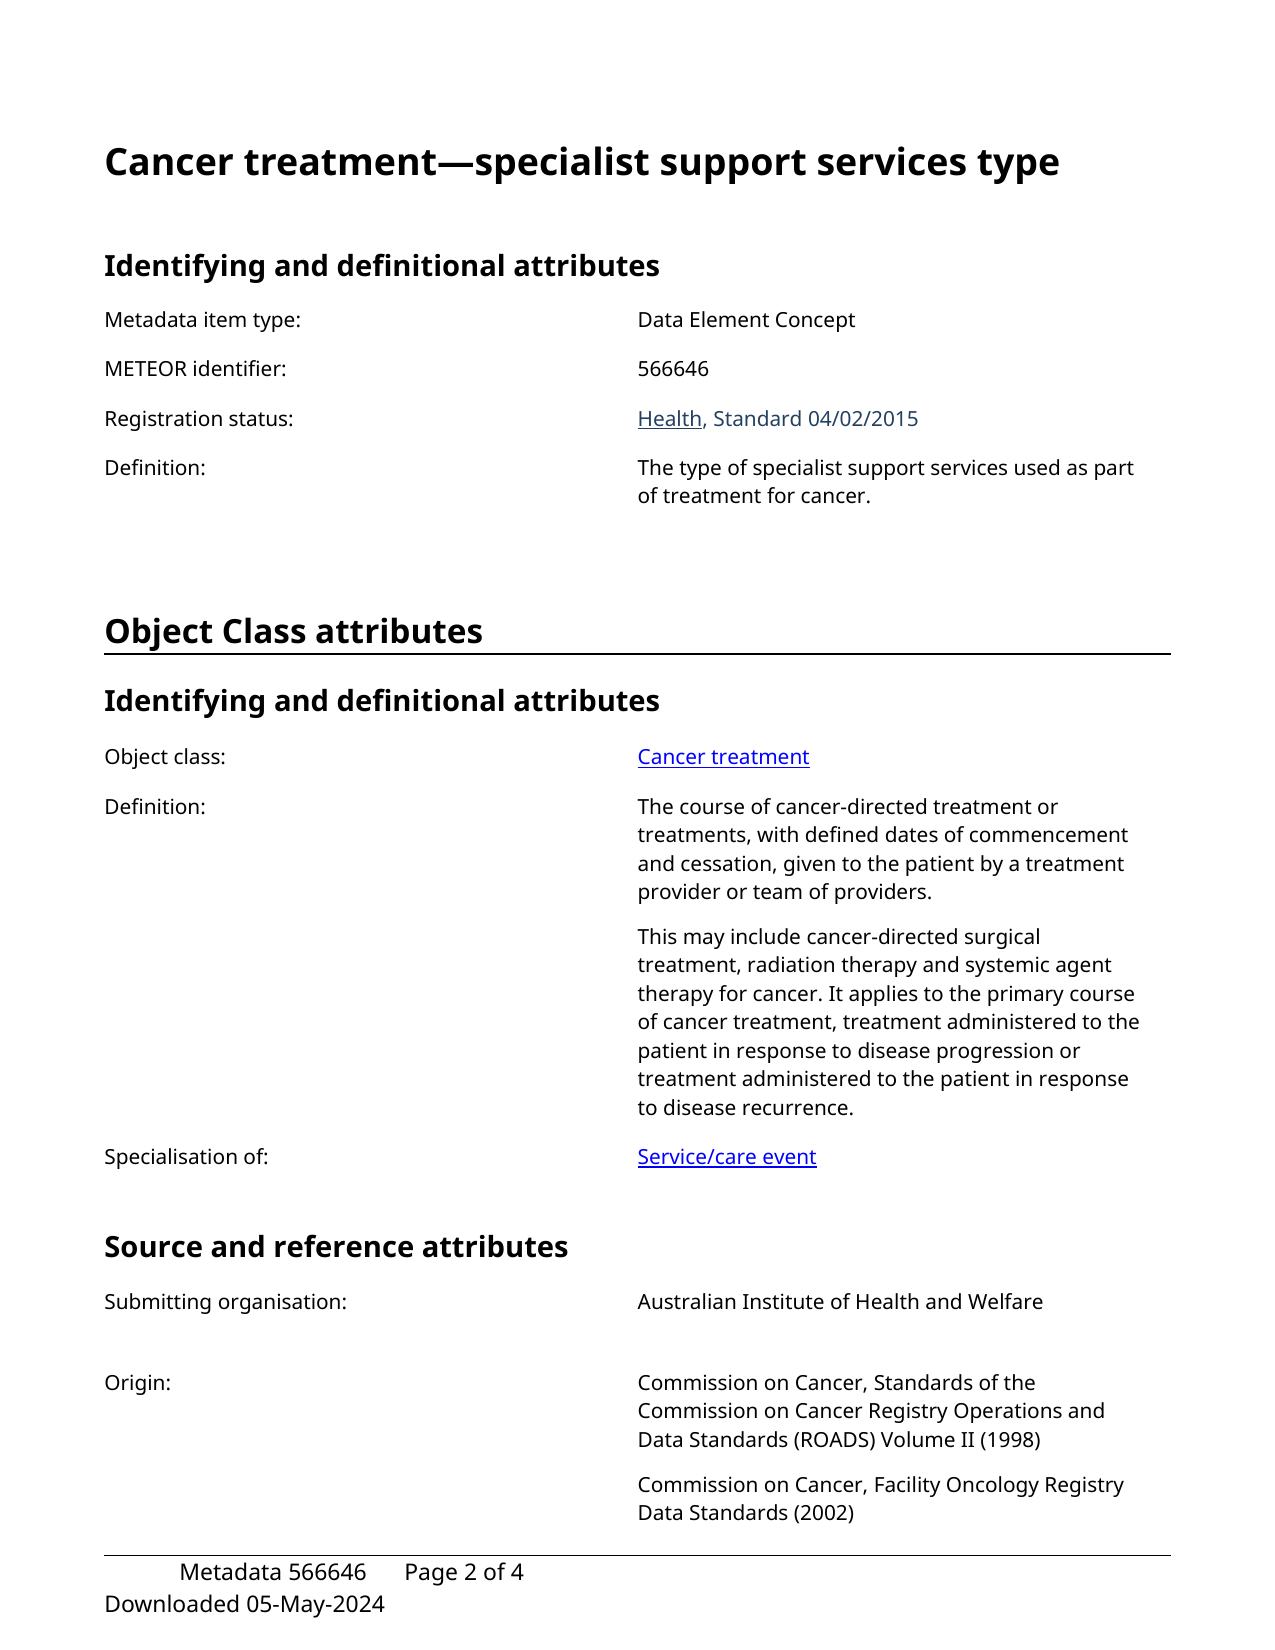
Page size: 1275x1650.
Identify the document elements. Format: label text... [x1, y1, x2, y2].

table_cell METEOR identifier: [93, 344, 626, 393]
table_cell The course of cancer-directed treatment or treatments, with defined dates of commencement and cessation, given to the patient by a treatment provider or team of providers. This may include cancer-directed surgical treatment, radiation therapy and systemic agent therapy for cancer. It applies to the primary course of cancer treatment, treatment administered to the patient in response to disease progression or treatment administered to the patient in response to disease recurrence. [626, 781, 1159, 1132]
table_header Object class: [93, 732, 626, 781]
table_cell Service/care event [626, 1132, 1159, 1181]
subtitle Cancer treatment—specialist support services type [104, 135, 1171, 186]
table_cell The type of specialist support services used as part of treatment for cancer. [626, 443, 1159, 520]
table_cell Submitting organisation: [93, 1277, 626, 1357]
table_cell Commission on Cancer, Standards of the Commission on Cancer Registry Operations and Data Standards (ROADS) Volume II (1998) Commission on Cancer, Facility Oncology Registry Data Standards (2002) [626, 1358, 1159, 1537]
table_cell Origin: [93, 1358, 626, 1537]
table_cell Specialisation of: [93, 1132, 626, 1181]
table_cell Data Element Concept [626, 295, 1159, 344]
subtitle Object Class attributes [104, 608, 1171, 653]
table_cell Registration status: [93, 394, 626, 443]
table_cell Metadata item type: [93, 295, 626, 344]
table_cell Australian Institute of Health and Welfare [626, 1277, 1159, 1357]
table_header Identifying and definitional attributes [93, 199, 1159, 295]
table_cell Source and reference attributes [93, 1181, 1159, 1277]
table_header Cancer treatment [626, 732, 1159, 781]
table_cell Definition: [93, 443, 626, 520]
table_cell 566646 [626, 344, 1159, 393]
table_cell Definition: [93, 781, 626, 1132]
table_cell Health, Standard 04/02/2015 [626, 394, 1159, 443]
subtitle Identifying and definitional attributes [104, 680, 1171, 719]
